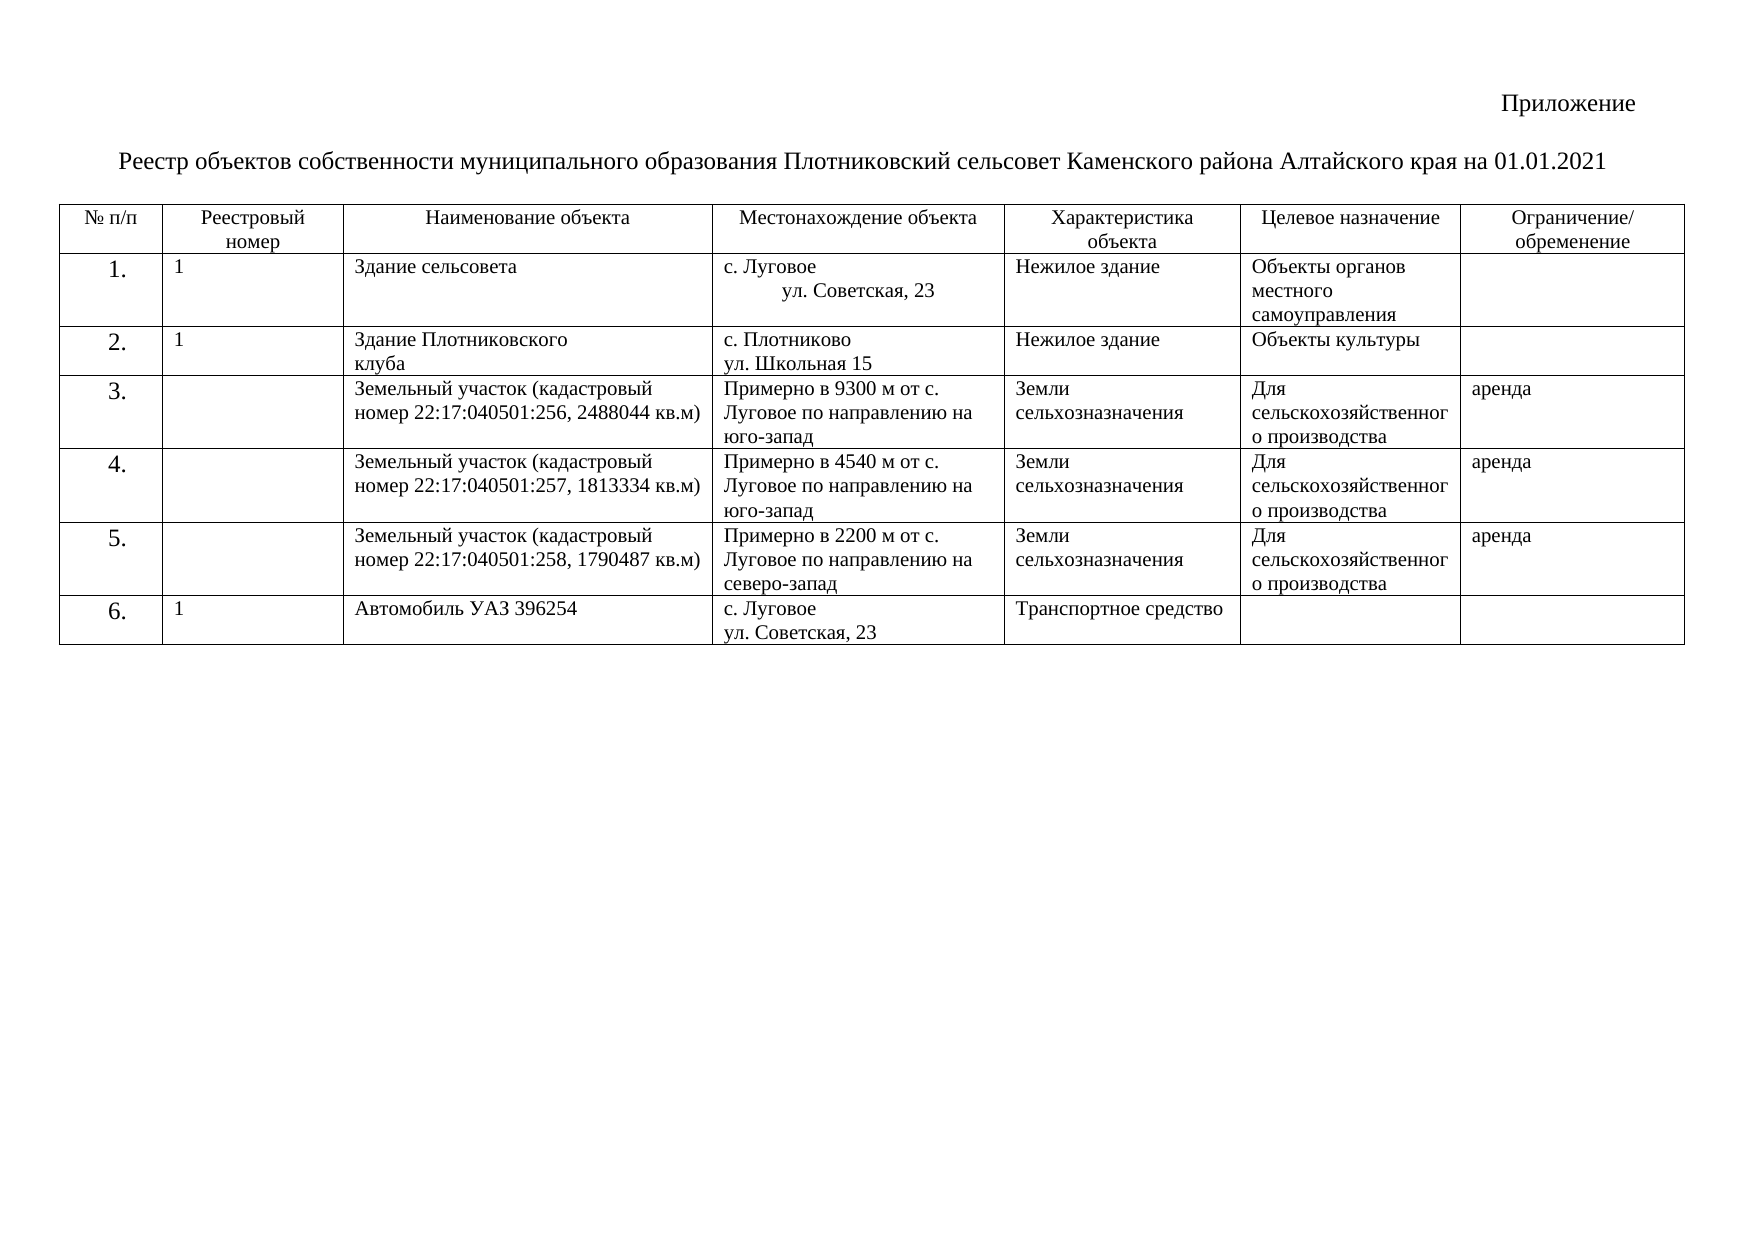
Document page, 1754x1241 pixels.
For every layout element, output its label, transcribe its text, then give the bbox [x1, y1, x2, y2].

table_cell Примерно в 9300 м от с. Луговое по направлению на юго-запад [713, 376, 1004, 448]
table_cell [60, 596, 162, 644]
table_cell Здание сельсовета [344, 254, 712, 326]
table_header № п/п [60, 205, 162, 253]
table_cell [60, 449, 162, 522]
table_cell [60, 254, 162, 326]
table_header Местонахождение объекта [713, 205, 1004, 253]
table_cell аренда [1461, 449, 1684, 522]
table_cell Примерно в 4540 м от с. Луговое по направлению на юго-запад [713, 449, 1004, 522]
table_cell Объекты органов местного самоуправления [1241, 254, 1460, 326]
table_header Характеристика объекта [1005, 205, 1240, 253]
table_cell Земельный участок (кадастровый номер 22:17:040501:256, 2488044 кв.м) [344, 376, 712, 448]
table_cell [163, 523, 343, 595]
table_cell [163, 449, 343, 522]
table_cell с. Луговое ул. Советская, 23 [713, 254, 1004, 326]
table_cell [1461, 327, 1684, 375]
table_header Ограничение/ обременение [1461, 205, 1684, 253]
table_cell [1461, 254, 1684, 326]
table_cell [60, 327, 162, 375]
text Реестр объектов собственности муниципального образования Плотниковский сельсовет Каменского района Алтайского края на 01.01.2021 [118, 146, 1636, 175]
table_cell Автомобиль УАЗ 396254 [344, 596, 712, 644]
table_cell аренда [1461, 376, 1684, 448]
table_cell Здание Плотниковского клуба [344, 327, 712, 375]
table_cell Транспортное средство [1005, 596, 1240, 644]
table_cell Нежилое здание [1005, 327, 1240, 375]
table_cell аренда [1461, 523, 1684, 595]
table_cell [60, 376, 162, 448]
table_cell Для сельскохозяйственного производства [1241, 449, 1460, 522]
table_cell Земельный участок (кадастровый номер 22:17:040501:258, 1790487 кв.м) [344, 523, 712, 595]
table_cell [60, 523, 162, 595]
table_cell Нежилое здание [1005, 254, 1240, 326]
table_cell Земли сельхозназначения [1005, 376, 1240, 448]
table_cell [1241, 596, 1460, 644]
table_cell 1 [163, 596, 343, 644]
table_cell Объекты культуры [1241, 327, 1460, 375]
table_cell [1461, 596, 1684, 644]
table_header Реестровый номер [163, 205, 343, 253]
table_cell 1 [163, 254, 343, 326]
table_cell Земельный участок (кадастровый номер 22:17:040501:257, 1813334 кв.м) [344, 449, 712, 522]
table_cell с. Плотниково ул. Школьная 15 [713, 327, 1004, 375]
table_cell Для сельскохозяйственного производства [1241, 523, 1460, 595]
table_cell Земли сельхозназначения [1005, 523, 1240, 595]
table_cell Примерно в 2200 м от с. Луговое по направлению на северо-запад [713, 523, 1004, 595]
table_cell 1 [163, 327, 343, 375]
text Приложение [118, 88, 1636, 117]
table_cell Для сельскохозяйственного производства [1241, 376, 1460, 448]
table_cell [163, 376, 343, 448]
table_cell Земли сельхозназначения [1005, 449, 1240, 522]
table_header Наименование объекта [344, 205, 712, 253]
table_cell с. Луговое ул. Советская, 23 [713, 596, 1004, 644]
table_header Целевое назначение [1241, 205, 1460, 253]
